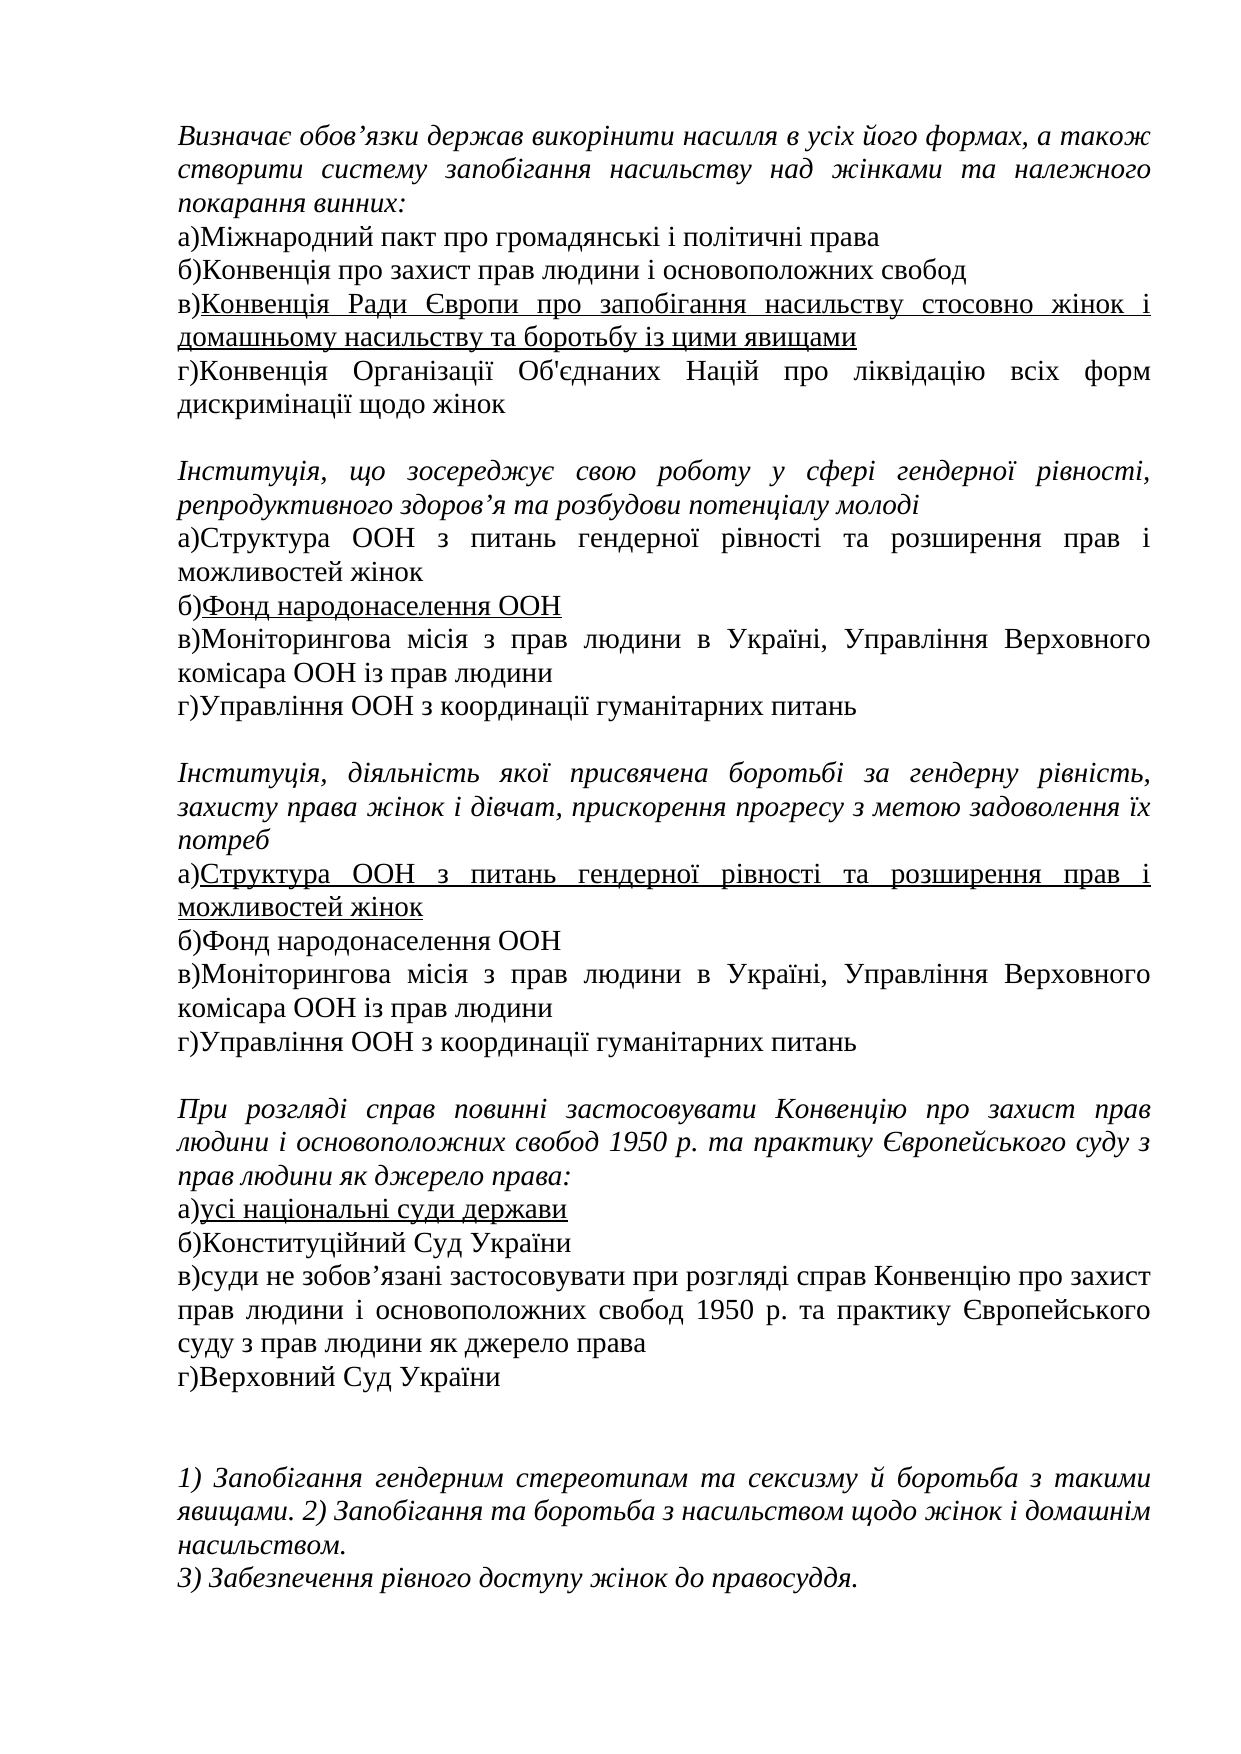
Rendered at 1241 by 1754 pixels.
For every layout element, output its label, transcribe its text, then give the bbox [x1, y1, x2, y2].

text г)Управління ООН з координації гуманітарних питань [177, 688, 1152, 722]
text а)Міжнародний пакт про громадянські і політичні права [177, 219, 1152, 252]
text а)Структура ООН з питань гендерної рівності та розширення прав і можливостей жінок [177, 521, 1152, 588]
text Інституція, діяльність якої присвячена боротьбі за гендерну рівність, захисту права жінок і дівчат, прискорення прогресу з метою задоволення їх потреб [177, 755, 1152, 856]
text б)Конвенція про захист прав людини і основоположних свобод [177, 252, 1152, 286]
text При розгляді справ повинні застосовувати Конвенцію про захист прав людини і основоположних свобод 1950 р. та практику Європейського суду з прав людини як джерело права: [177, 1091, 1152, 1191]
text а)Структура ООН з питань гендерної рівності та розширення прав і можливостей жінок [177, 856, 1152, 923]
text 1) Запобігання гендерним стереотипам та сексизму й боротьба з такими явищами. 2) Запобігання та боротьба з насильством щодо жінок і домашнім насильством. [177, 1460, 1152, 1560]
text в)суди не зобов’язані застосовувати при розгляді справ Конвенцію про захист прав людини і основоположних свобод 1950 р. та практику Європейського суду з прав людини як джерело права [177, 1258, 1152, 1359]
text 3) Забезпечення рівного доступу жінок до правосуддя. [177, 1560, 1152, 1594]
text в)Конвенція Ради Європи про запобігання насильству стосовно жінок і домашньому насильству та боротьбу із цими явищами [177, 286, 1152, 353]
text г)Конвенція Організації Об'єднаних Націй про ліквідацію всіх форм дискримінації щодо жінок [177, 353, 1152, 420]
text б)Фонд народонаселення ООН [177, 588, 1152, 621]
text Інституція, що зосереджує свою роботу у сфері гендерної рівності, репродуктивного здоров’я та розбудови потенціалу молоді [177, 453, 1152, 521]
text б)Фонд народонаселення ООН [177, 923, 1152, 957]
text г)Управління ООН з координації гуманітарних питань [177, 1024, 1152, 1057]
text в)Моніторингова місія з прав людини в Україні, Управління Верховного комісара ООН із прав людини [177, 621, 1152, 688]
text г)Верховний Суд України [177, 1359, 1152, 1393]
text б)Конституційний Суд України [177, 1225, 1152, 1258]
text в)Моніторингова місія з прав людини в Україні, Управління Верховного комісара ООН із прав людини [177, 957, 1152, 1024]
text а)усі національні суди держави [177, 1191, 1152, 1225]
text Визначає обов’язки держав викорінити насилля в усіх його формах, а також створити систему запобігання насильству над жінками та належного покарання винних: [177, 118, 1152, 219]
